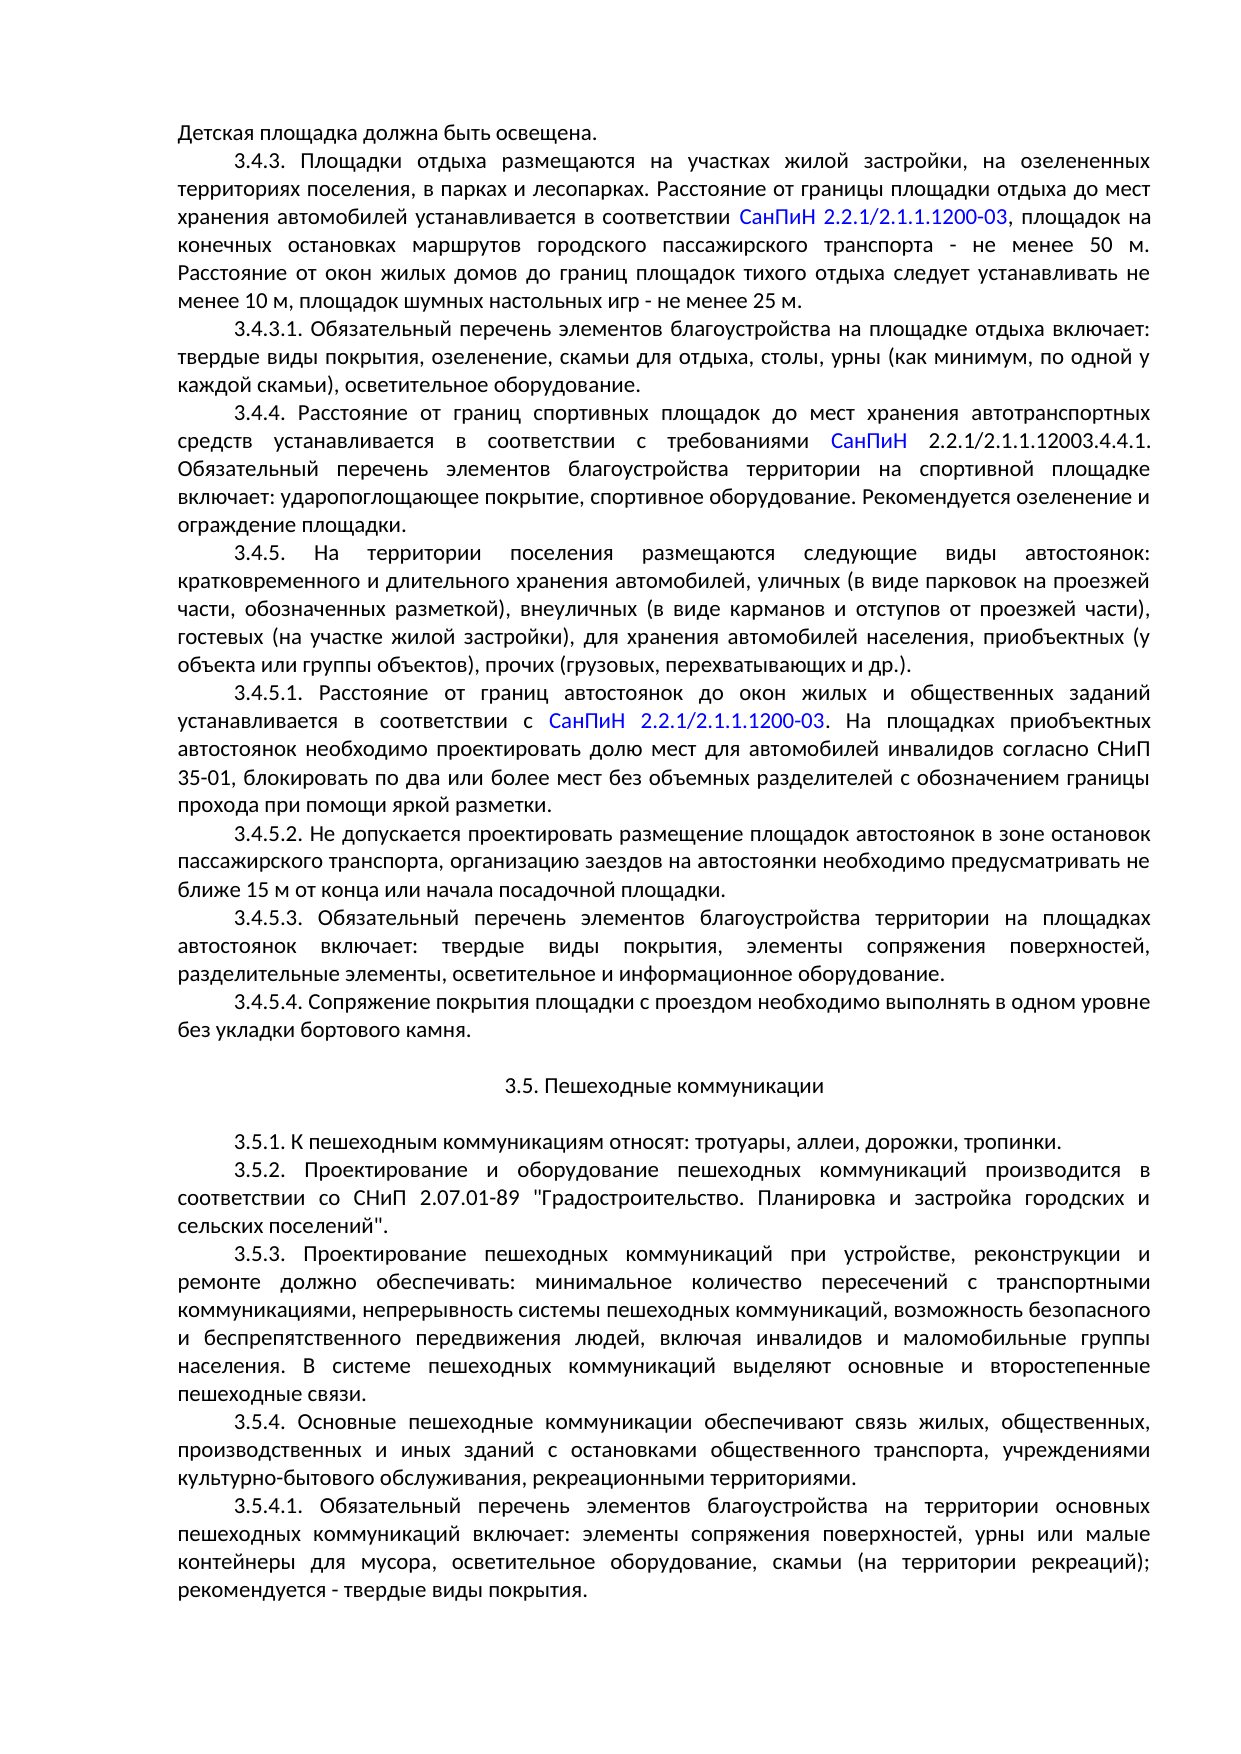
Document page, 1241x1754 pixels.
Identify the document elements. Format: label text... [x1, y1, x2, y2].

text 3.4.5.3. Обязательный перечень элементов благоустройства территории на площадках автостоянок включает: твердые виды покрытия, элементы сопряжения поверхностей, разделительные элементы, осветительное и информационное оборудование. [177, 903, 1152, 987]
text 3.5.4. Основные пешеходные коммуникации обеспечивают связь жилых, общественных, производственных и иных зданий с остановками общественного транспорта, учреждениями культурно-бытового обслуживания, рекреационными территориями. [177, 1407, 1152, 1491]
text 3.5.3. Проектирование пешеходных коммуникаций при устройстве, реконструкции и ремонте должно обеспечивать: минимальное количество пересечений с транспортными коммуникациями, непрерывность системы пешеходных коммуникаций, возможность безопасного и беспрепятственного передвижения людей, включая инвалидов и маломобильные группы населения. В системе пешеходных коммуникаций выделяют основные и второстепенные пешеходные связи. [177, 1239, 1152, 1407]
text 3.4.3. Площадки отдыха размещаются на участках жилой застройки, на озелененных территориях поселения, в парках и лесопарках. Расстояние от границы площадки отдыха до мест хранения автомобилей устанавливается в соответствии СанПиН 2.2.1/2.1.1.1200-03, площадок на конечных остановках маршрутов городского пассажирского транспорта - не менее 50 м. Расстояние от окон жилых домов до границ площадок тихого отдыха следует устанавливать не менее 10 м, площадок шумных настольных игр - не менее 25 м. [177, 146, 1152, 314]
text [177, 118, 1152, 146]
text 3.5. Пешеходные коммуникации [177, 1071, 1152, 1099]
text 3.4.5.1. Расстояние от границ автостоянок до окон жилых и общественных заданий устанавливается в соответствии с СанПиН 2.2.1/2.1.1.1200-03. На площадках приобъектных автостоянок необходимо проектировать долю мест для автомобилей инвалидов согласно СНиП 35-01, блокировать по два или более мест без объемных разделителей с обозначением границы прохода при помощи яркой разметки. [177, 678, 1152, 819]
text 3.5.2. Проектирование и оборудование пешеходных коммуникаций производится в соответствии со СНиП 2.07.01-89 "Градостроительство. Планировка и застройка городских и сельских поселений". [177, 1155, 1152, 1239]
text 3.4.5. На территории поселения размещаются следующие виды автостоянок: кратковременного и длительного хранения автомобилей, уличных (в виде парковок на проезжей части, обозначенных разметкой), внеуличных (в виде карманов и отступов от проезжей части), гостевых (на участке жилой застройки), для хранения автомобилей населения, приобъектных (у объекта или группы объектов), прочих (грузовых, перехватывающих и др.). [177, 538, 1152, 678]
text 3.5.4.1. Обязательный перечень элементов благоустройства на территории основных пешеходных коммуникаций включает: элементы сопряжения поверхностей, урны или малые контейнеры для мусора, осветительное оборудование, скамьи (на территории рекреаций); рекомендуется - твердые виды покрытия. [177, 1491, 1152, 1603]
text 3.4.5.2. Не допускается проектировать размещение площадок автостоянок в зоне остановок пассажирского транспорта, организацию заездов на автостоянки необходимо предусматривать не ближе 15 м от конца или начала посадочной площадки. [177, 819, 1152, 903]
text 3.5.1. К пешеходным коммуникациям относят: тротуары, аллеи, дорожки, тропинки. [177, 1127, 1152, 1155]
text 3.4.4. Расстояние от границ спортивных площадок до мест хранения автотранспортных средств устанавливается в соответствии с требованиями СанПиН 2.2.1/2.1.1.12003.4.4.1. Обязательный перечень элементов благоустройства территории на спортивной площадке включает: ударопоглощающее покрытие, спортивное оборудование. Рекомендуется озеленение и ограждение площадки. [177, 398, 1152, 538]
text 3.4.3.1. Обязательный перечень элементов благоустройства на площадке отдыха включает: твердые виды покрытия, озеленение, скамьи для отдыха, столы, урны (как минимум, по одной у каждой скамьи), осветительное оборудование. [177, 314, 1152, 398]
text 3.4.5.4. Сопряжение покрытия площадки с проездом необходимо выполнять в одном уровне без укладки бортового камня. [177, 987, 1152, 1043]
